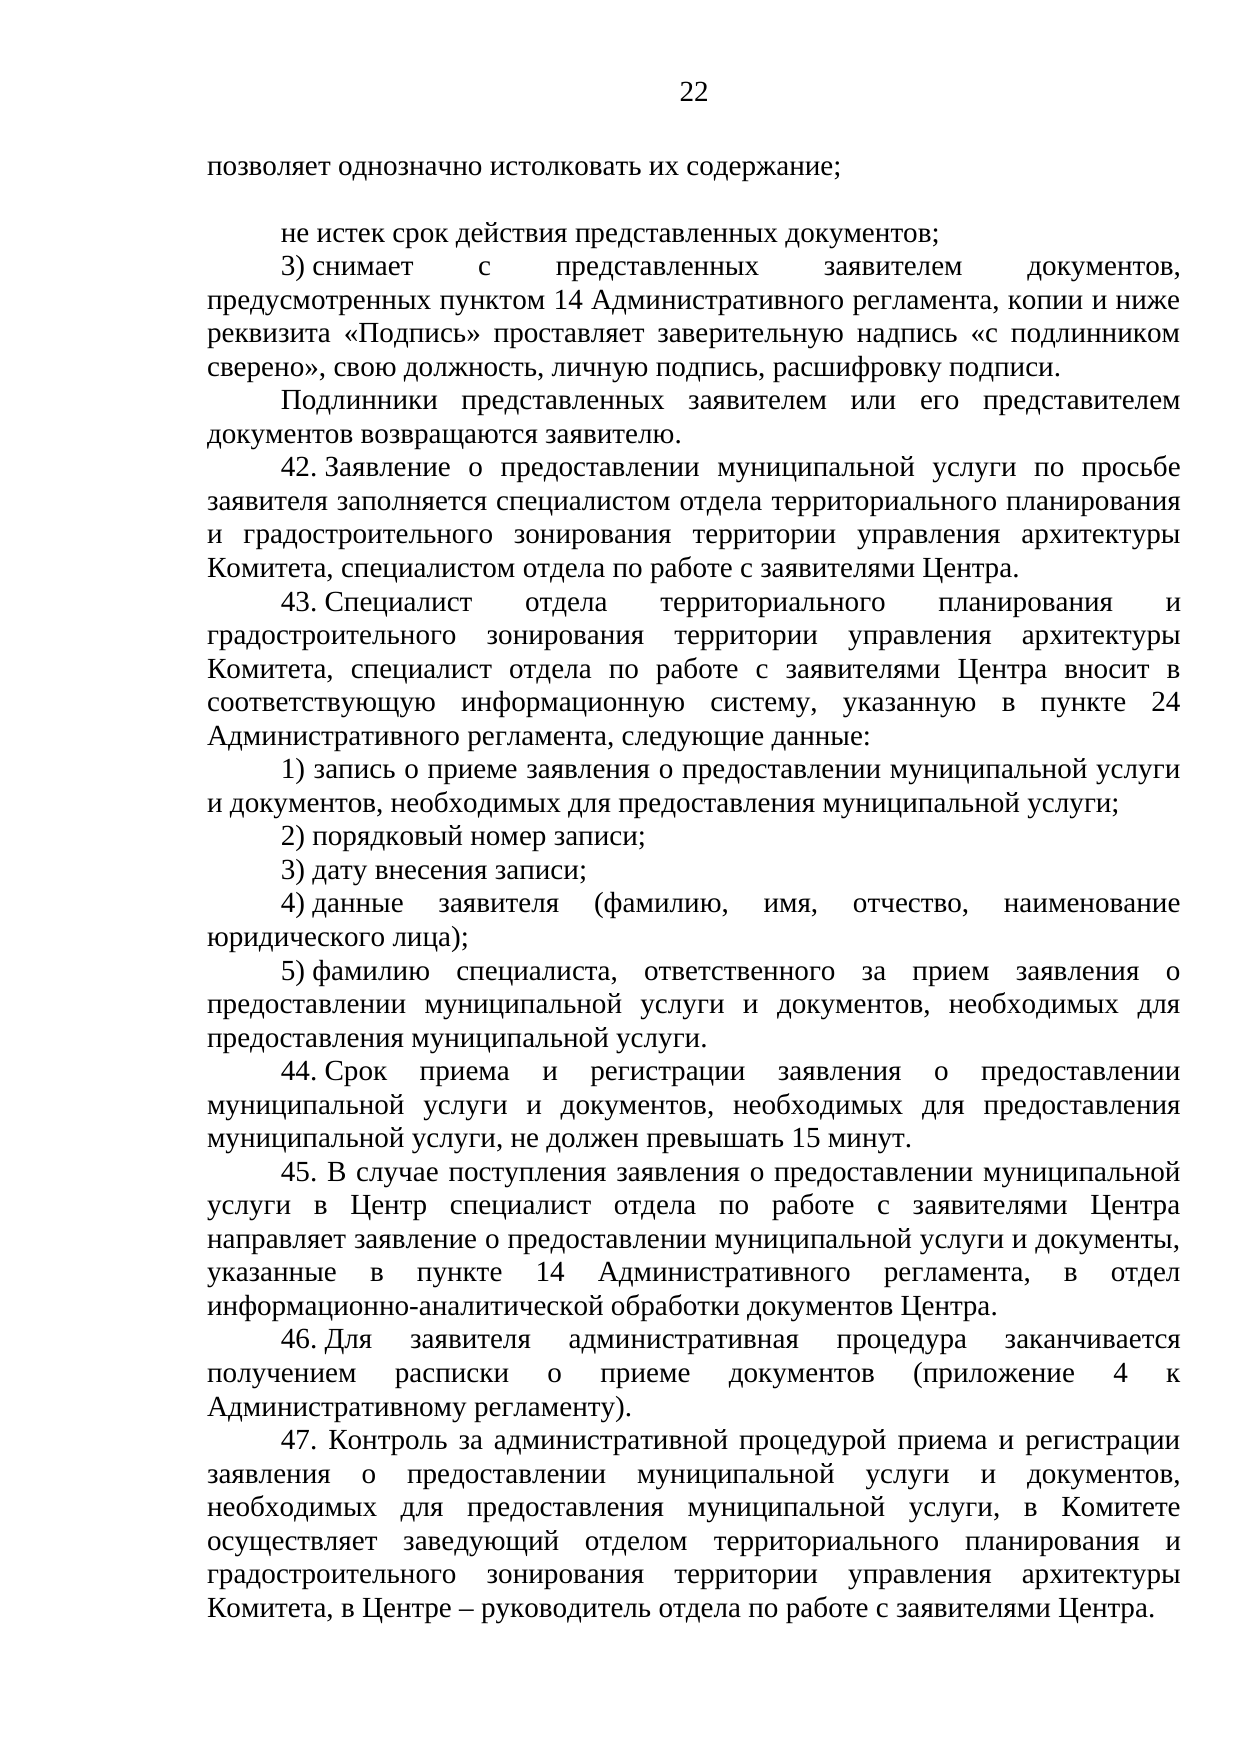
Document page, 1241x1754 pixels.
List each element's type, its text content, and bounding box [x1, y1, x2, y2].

text Подлинники представленных заявителем или его представителем документов возвращаются заявителю. [207, 382, 1181, 449]
text 1) запись о приеме заявления о предоставлении муниципальной услуги и документов, необходимых для предоставления муниципальной услуги; [207, 751, 1181, 818]
text 4) данные заявителя (фамилию, имя, отчество, наименование юридического лица); [207, 886, 1181, 953]
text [207, 148, 1181, 181]
text 5) фамилию специалиста, ответственного за прием заявления о предоставлении муниципальной услуги и документов, необходимых для предоставления муниципальной услуги. [207, 953, 1181, 1053]
text 45. В случае поступления заявления о предоставлении муниципальной услуги в Центр специалист отдела по работе с заявителями Центра направляет заявление о предоставлении муниципальной услуги и документы, указанные в пункте 14 Административного регламента, в отдел информационно-аналитической обработки документов Центра. [207, 1154, 1181, 1322]
text 43. Специалист отдела территориального планирования и градостроительного зонирования территории управления архитектуры Комитета, специалист отдела по работе с заявителями Центра вносит в соответствующую информационную систему, указанную в пункте 24 Административного регламента, следующие данные: [207, 584, 1181, 751]
text 42. Заявление о предоставлении муниципальной услуги по просьбе заявителя заполняется специалистом отдела территориального планирования и градостроительного зонирования территории управления архитектуры Комитета, специалистом отдела по работе с заявителями Центра. [207, 449, 1181, 584]
text не истек срок действия представленных документов; [207, 215, 1181, 248]
text 47. Контроль за административной процедурой приема и регистрации заявления о предоставлении муниципальной услуги и документов, необходимых для предоставления муниципальной услуги, в Комитете осуществляет заведующий отделом территориального планирования и градостроительного зонирования территории управления архитектуры Комитета, в Центре – руководитель отдела по работе с заявителями Центра. [207, 1422, 1181, 1623]
text 3) снимает с представленных заявителем документов, предусмотренных пунктом 14 Административного регламента, копии и ниже реквизита «Подпись» проставляет заверительную надпись «с подлинником сверено», свою должность, личную подпись, расшифровку подписи. [207, 248, 1181, 382]
text 44. Срок приема и регистрации заявления о предоставлении муниципальной услуги и документов, необходимых для предоставления муниципальной услуги, не должен превышать 15 минут. [207, 1053, 1181, 1154]
text 3) дату внесения записи; [207, 852, 1181, 886]
text 46. Для заявителя административная процедура заканчивается получением расписки о приеме документов (приложение 4 к Административному регламенту). [207, 1322, 1181, 1422]
text 2) порядковый номер записи; [207, 818, 1181, 852]
